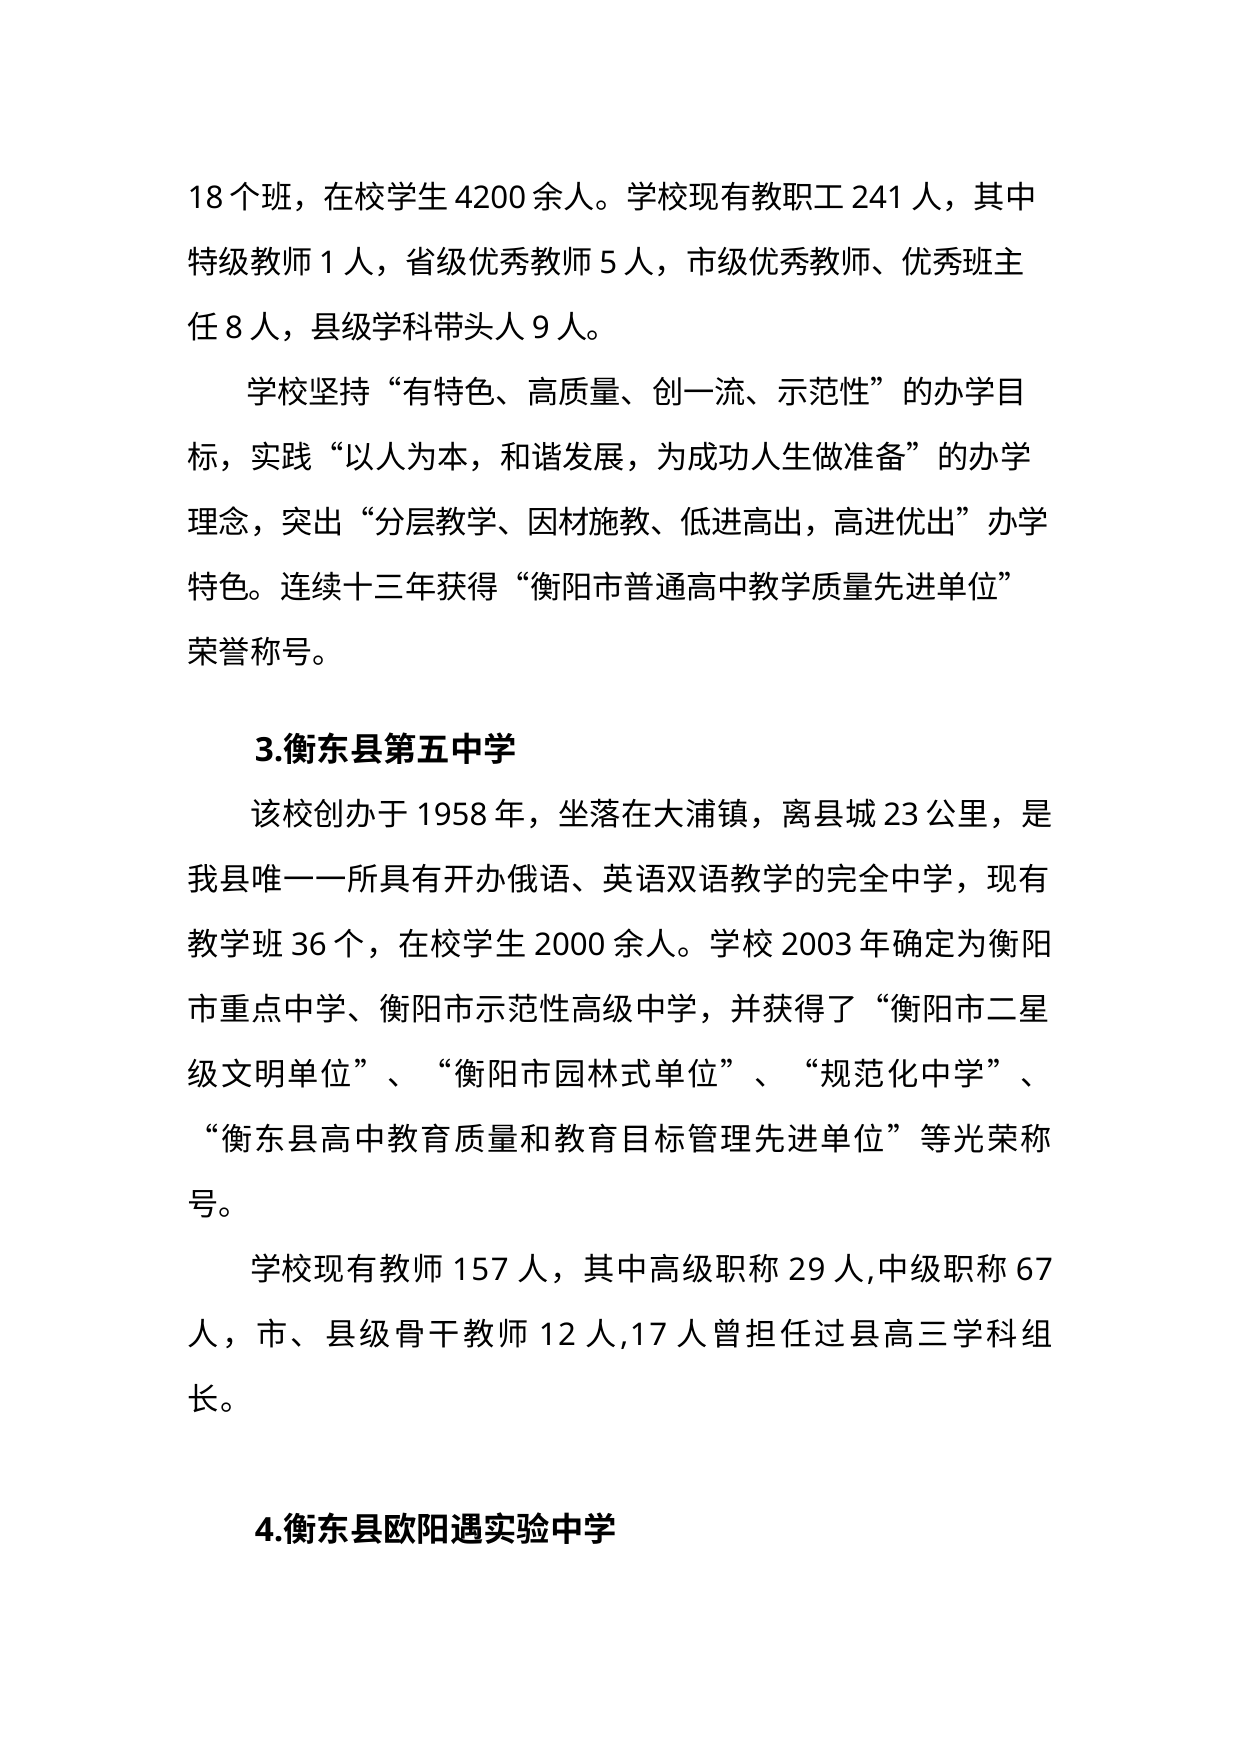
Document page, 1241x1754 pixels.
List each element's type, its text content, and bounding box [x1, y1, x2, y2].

text 学校坚持“有特色、高质量、创一流、示范性”的办学目标，实践“以人为本，和谐发展，为成功人生做准备”的办学理念，突出“分层教学、因材施教、低进高出，高进优出”办学特色。连续十三年获得“衡阳市普通高中教学质量先进单位”荣誉称号。 [187, 357, 1053, 682]
text 4.衡东县欧阳遇实验中学 [187, 1494, 1053, 1559]
list 该校创办于1958年，坐落在大浦镇，离县城23公里，是我县唯一一所具有开办俄语、英语双语教学的完全中学，现有教学班36个，在校学生2000余人。学校2003年确定为衡阳市重点中学、衡阳市示范性高级中学，并获得了“衡阳市二星级文明单位”、“衡阳市园林式单位”、“规范化中学”、“衡东县高中教育质量和教育目标管理先进单位”等光荣称号。 [187, 779, 1053, 1234]
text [187, 162, 1053, 357]
text 学校现有教师157人，其中高级职称29人,中级职称67人，市、县级骨干教师12人,17人曾担任过县高三学科组长。 [187, 1234, 1053, 1429]
list 3.衡东县第五中学 [187, 714, 1053, 779]
